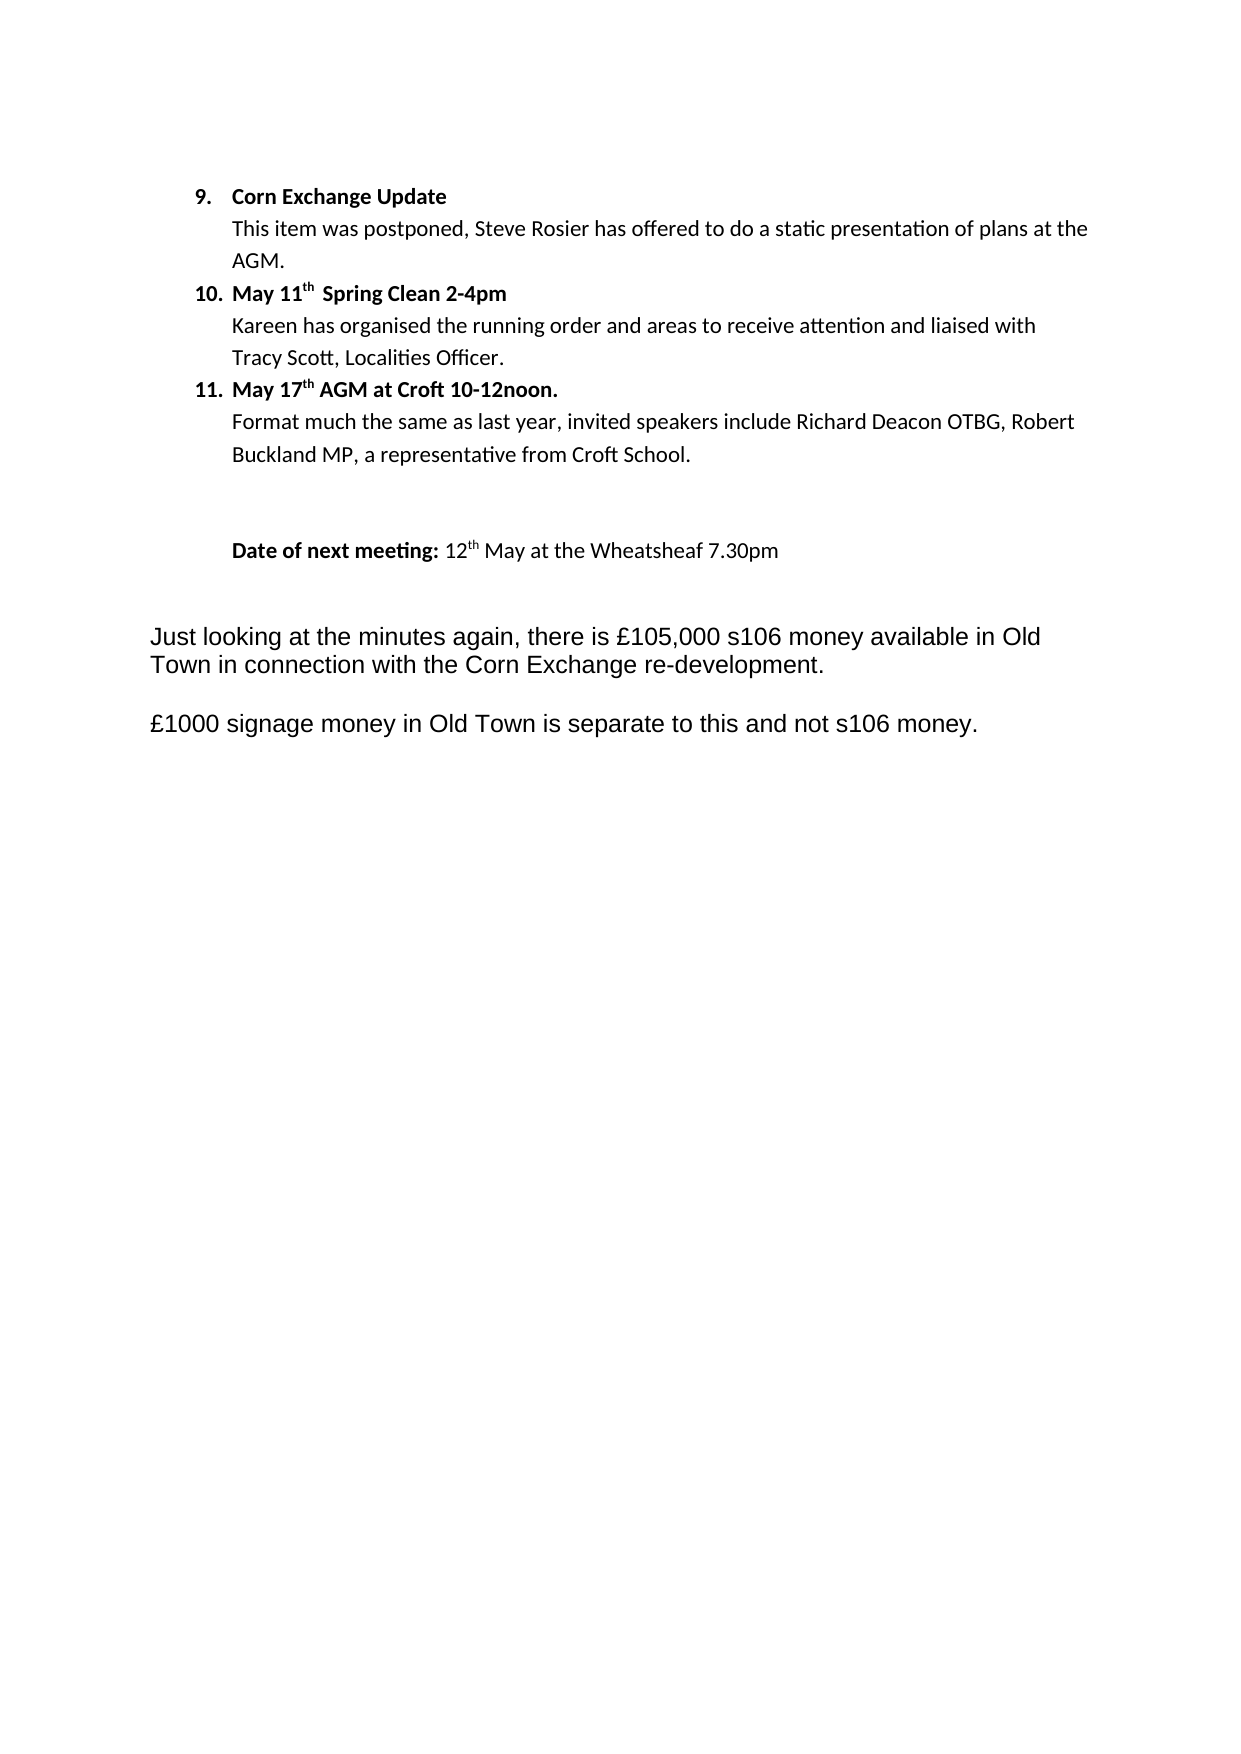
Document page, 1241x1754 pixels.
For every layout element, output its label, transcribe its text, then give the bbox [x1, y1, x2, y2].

text Just looking at the minutes again, there is £105,000 s106 money available in Old Town in connection with the Corn Exchange re-development. [150, 621, 1090, 679]
list Date of next meeting: 12th May at the Wheatsheaf 7.30pm [232, 536, 1090, 564]
list May 11th Spring Clean 2-4pm [194, 279, 1090, 307]
list This item was postponed, Steve Rosier has offered to do a static presentation of plans at the AGM. [232, 214, 1090, 274]
list Corn Exchange Update [194, 182, 1090, 210]
list Format much the same as last year, invited speakers include Richard Deacon OTBG, Robert Buckland MP, a representative from Croft School. [232, 407, 1090, 468]
list May 17th AGM at Croft 10-12noon. [194, 375, 1090, 403]
text £1000 signage money in Old Town is separate to this and not s106 money. [150, 709, 1090, 738]
list Kareen has organised the running order and areas to receive attention and liaised with Tracy Scott, Localities Officer. [232, 311, 1090, 371]
